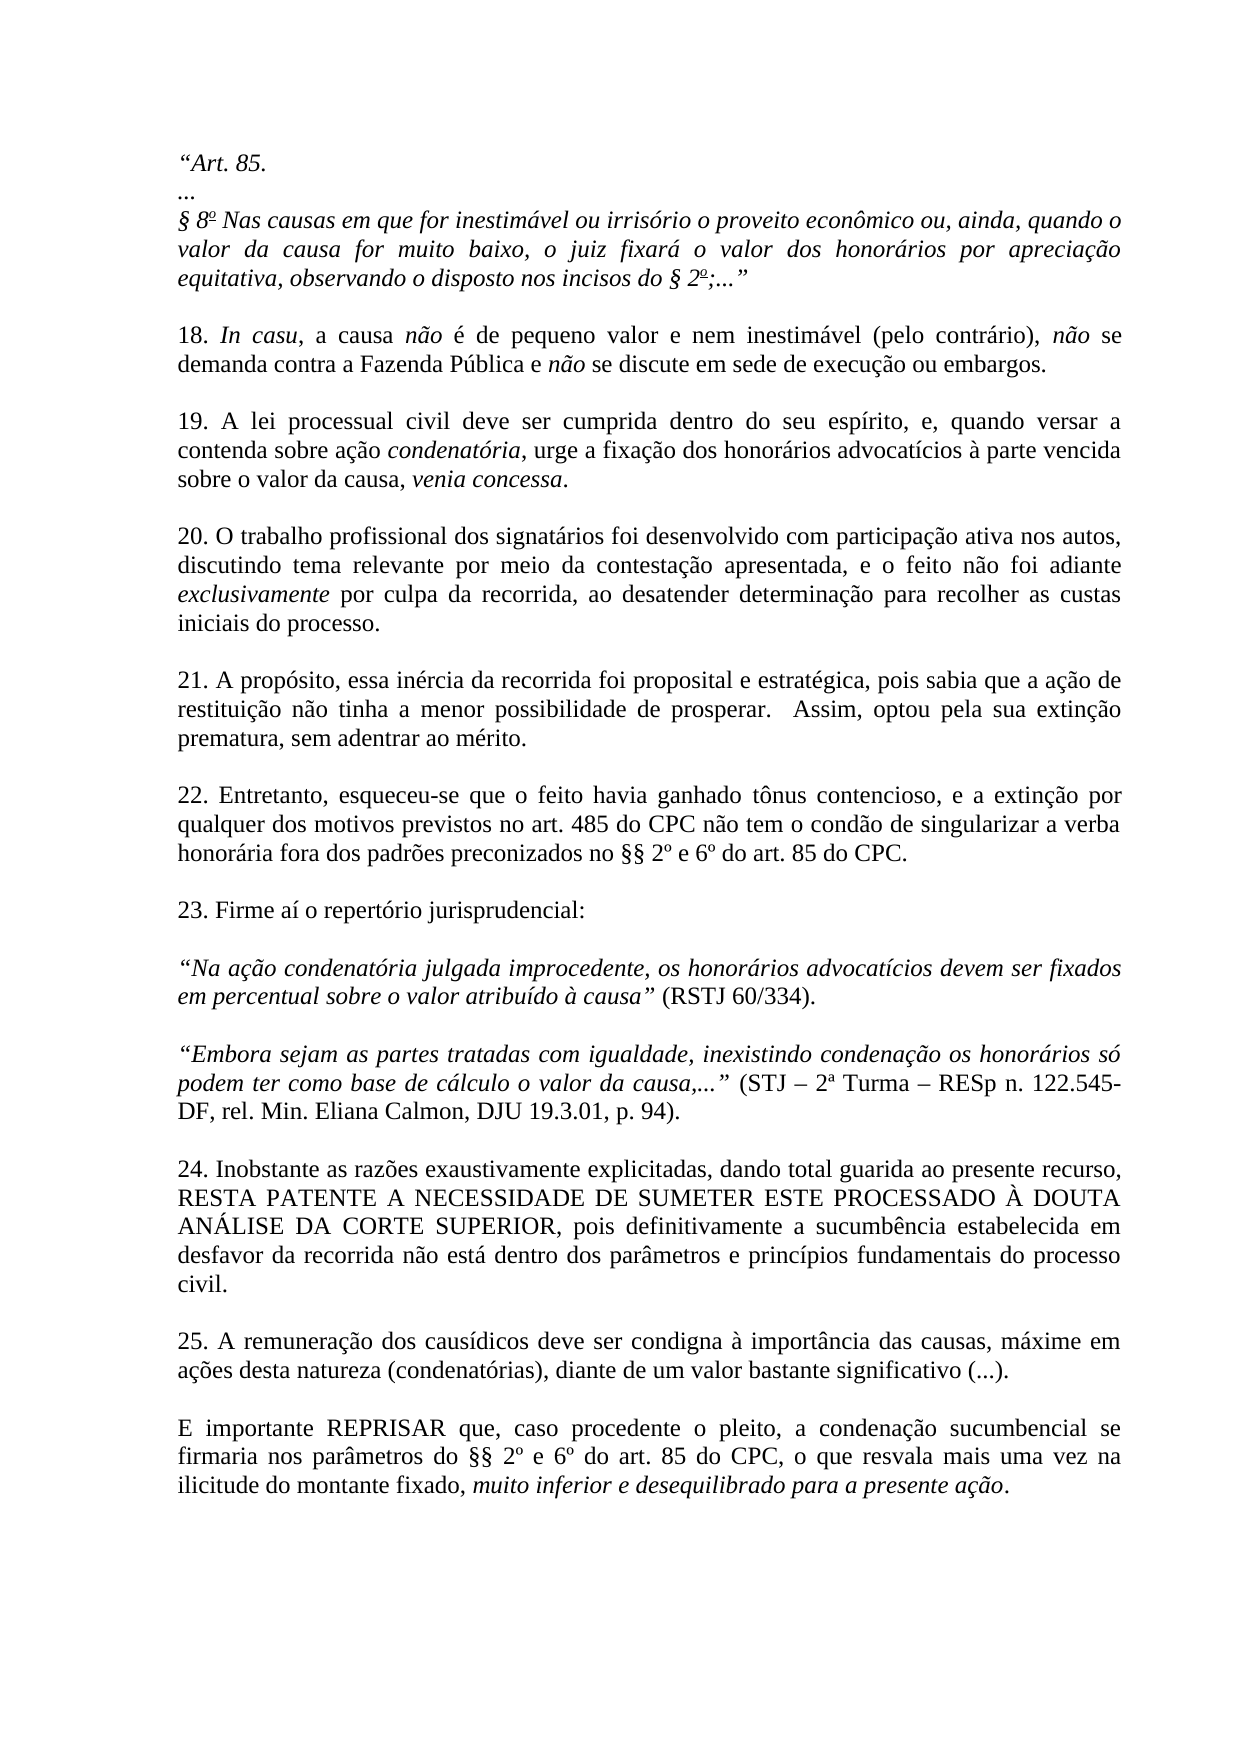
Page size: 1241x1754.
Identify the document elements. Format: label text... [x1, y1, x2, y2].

text “Na ação condenatória julgada improcedente, os honorários advocatícios devem ser fixados em percentual sobre o valor atribuído à causa” (RSTJ 60/334). [177, 953, 1122, 1010]
text “Embora sejam as partes tratadas com igualdade, inexistindo condenação os honorários só podem ter como base de cálculo o valor da causa,...” (STJ – 2ª Turma – RESp n. 122.545-DF, rel. Min. Eliana Calmon, DJU 19.3.01, p. 94). [177, 1039, 1122, 1125]
text 24. Inobstante as razões exaustivamente explicitadas, dando total guarida ao presente recurso, RESTA PATENTE A NECESSIDADE DE SUMETER ESTE PROCESSADO À DOUTA ANÁLISE DA CORTE SUPERIOR, pois definitivamente a sucumbência estabelecida em desfavor da recorrida não está dentro dos parâmetros e princípios fundamentais do processo civil. [177, 1154, 1122, 1298]
text ... [177, 176, 1122, 205]
text 19. A lei processual civil deve ser cumprida dentro do seu espírito, e, quando versar a contenda sobre ação condenatória, urge a fixação dos honorários advocatícios à parte vencida sobre o valor da causa, venia concessa. [177, 406, 1122, 493]
text 25. A remuneração dos causídicos deve ser condigna à importância das causas, máxime em ações desta natureza (condenatórias), diante de um valor bastante significativo (...). [177, 1326, 1122, 1384]
text 18. In casu, a causa não é de pequeno valor e nem inestimável (pelo contrário), não se demanda contra a Fazenda Pública e não se discute em sede de execução ou embargos. [177, 320, 1122, 378]
text § 8o Nas causas em que for inestimável ou irrisório o proveito econômico ou, ainda, quando o valor da causa for muito baixo, o juiz fixará o valor dos honorários por apreciação equitativa, observando o disposto nos incisos do § 2o;...” [177, 205, 1122, 291]
text E importante REPRISAR que, caso procedente o pleito, a condenação sucumbencial se firmaria nos parâmetros do §§ 2º e 6º do art. 85 do CPC, o que resvala mais uma vez na ilicitude do montante fixado, muito inferior e desequilibrado para a presente ação. [177, 1413, 1122, 1499]
text 22. Entretanto, esqueceu-se que o feito havia ganhado tônus contencioso, e a extinção por qualquer dos motivos previstos no art. 485 do CPC não tem o condão de singularizar a verba honorária fora dos padrões preconizados no §§ 2º e 6º do art. 85 do CPC. [177, 780, 1122, 866]
text 20. O trabalho profissional dos signatários foi desenvolvido com participação ativa nos autos, discutindo tema relevante por meio da contestação apresentada, e o feito não foi adiante exclusivamente por culpa da recorrida, ao desatender determinação para recolher as custas iniciais do processo. [177, 521, 1122, 636]
text 21. A propósito, essa inércia da recorrida foi proposital e estratégica, pois sabia que a ação de restituição não tinha a menor possibilidade de prosperar. Assim, optou pela sua extinção prematura, sem adentrar ao mérito. [177, 665, 1122, 751]
text 23. Firme aí o repertório jurisprudencial: [177, 895, 1122, 924]
text “Art. 85. [177, 148, 1122, 176]
